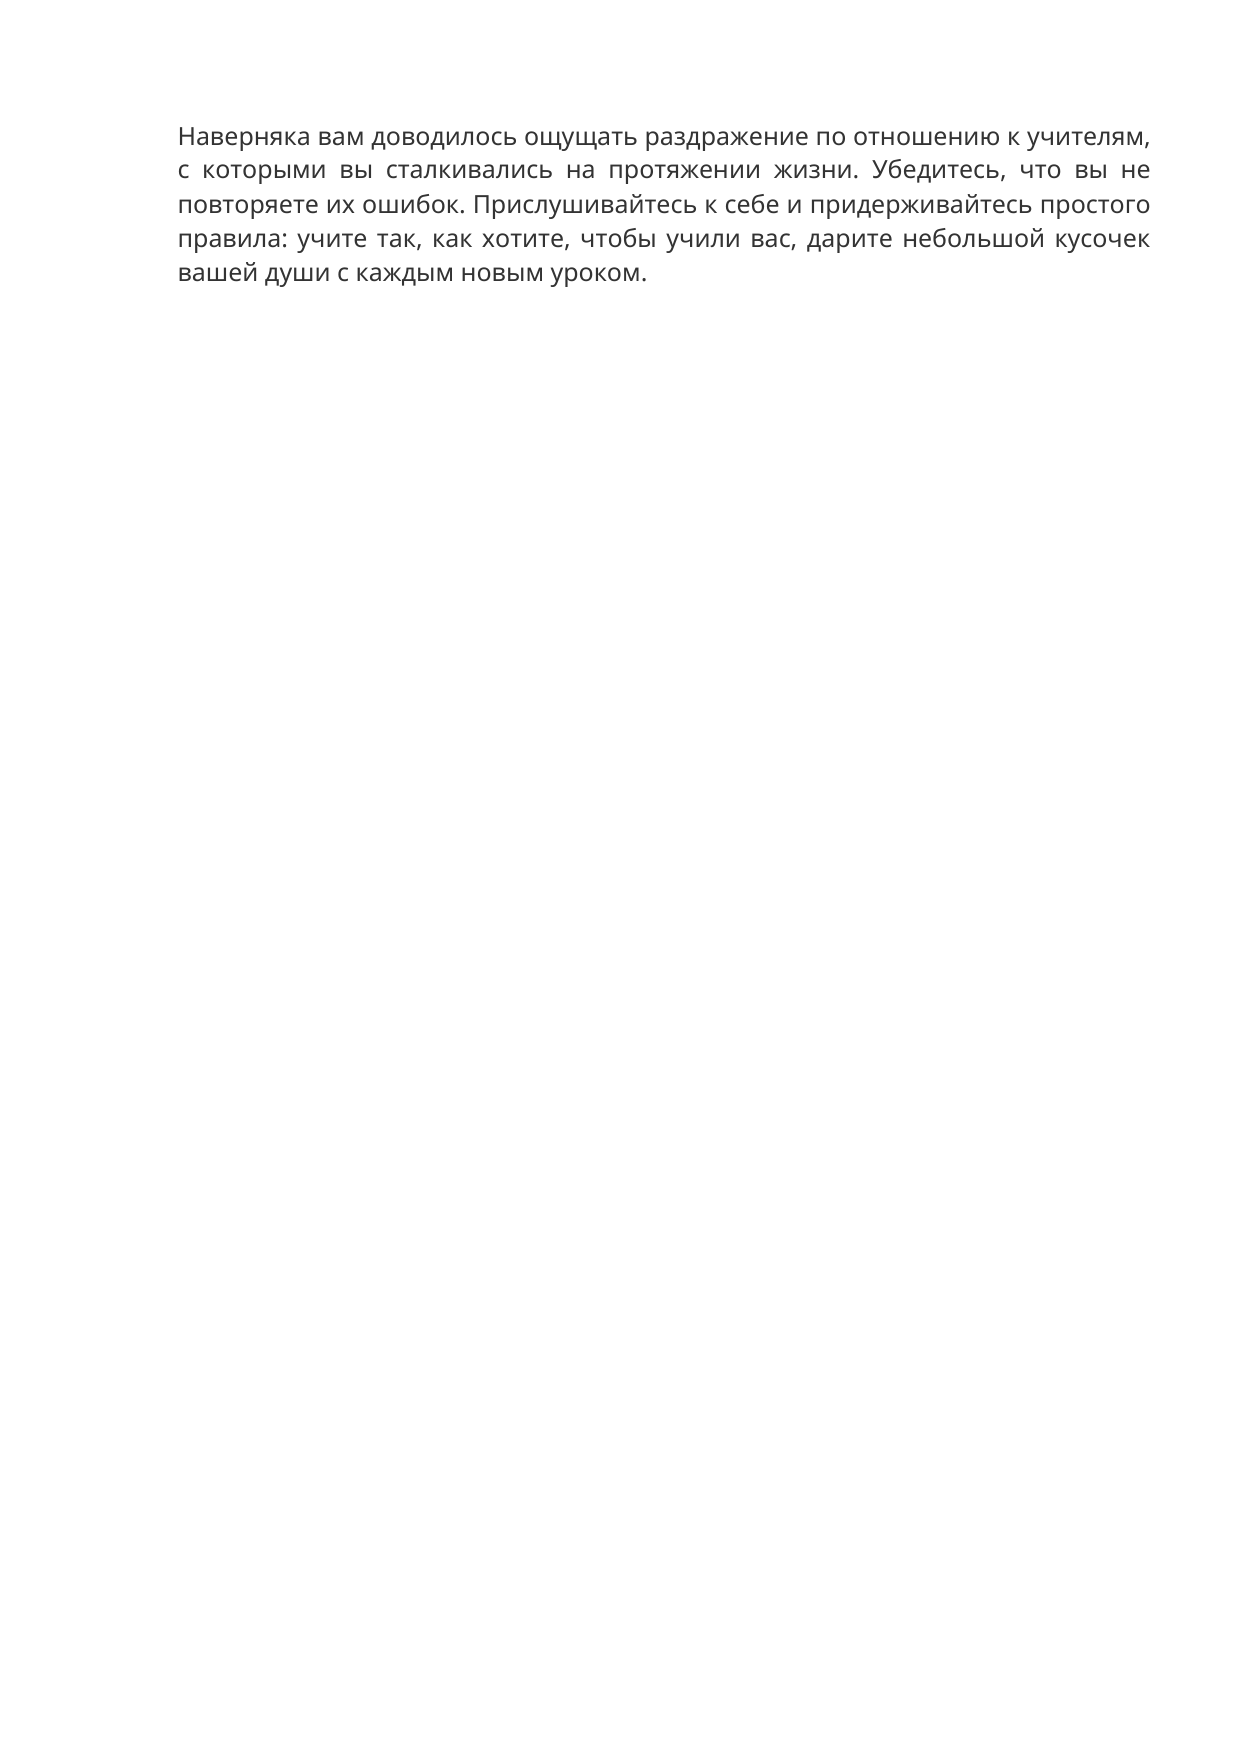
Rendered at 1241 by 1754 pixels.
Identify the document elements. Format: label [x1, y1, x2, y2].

text [177, 118, 1152, 288]
